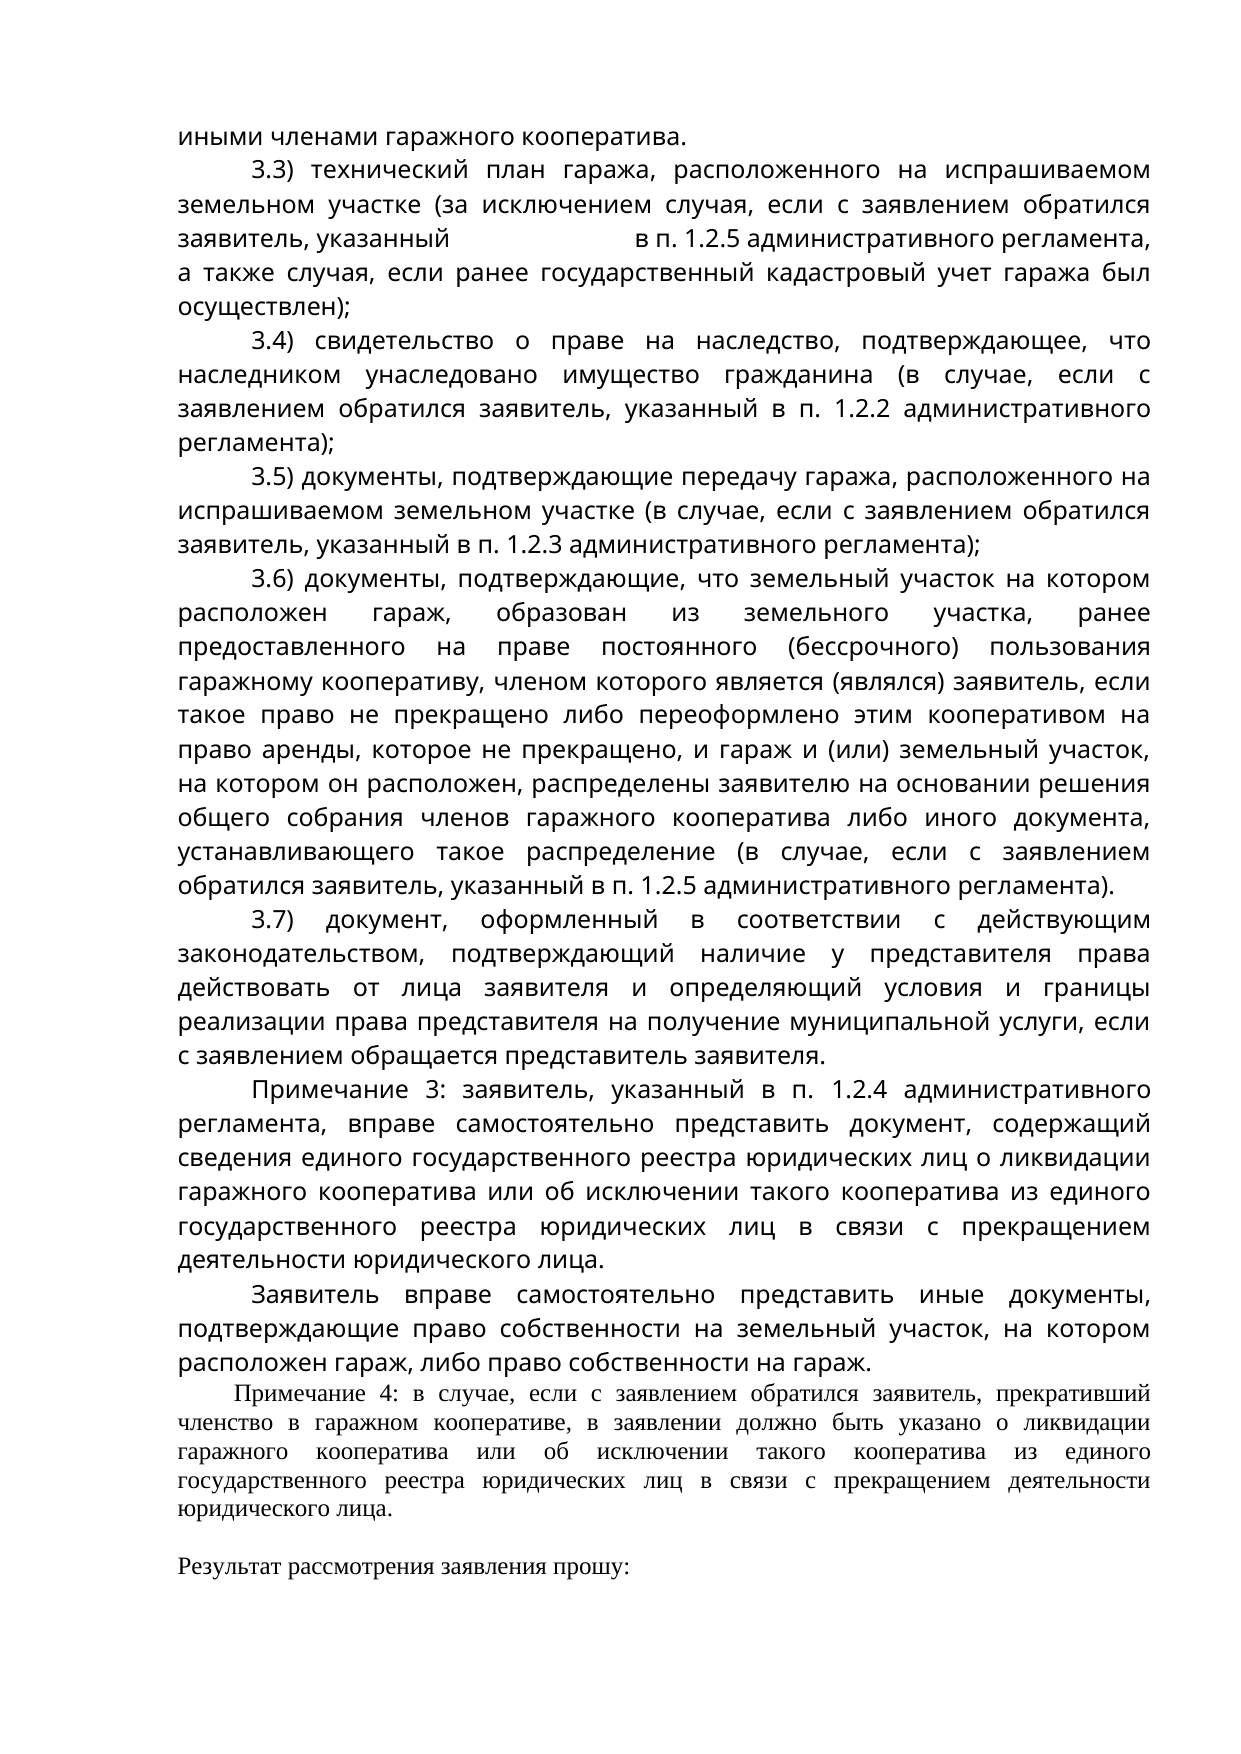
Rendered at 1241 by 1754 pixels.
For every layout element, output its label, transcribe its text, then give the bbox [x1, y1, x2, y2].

text 3.4) свидетельство о праве на наследство, подтверждающее, что наследником унаследовано имущество гражданина (в случае, если с заявлением обратился заявитель, указанный в п. 1.2.2 административного регламента); [177, 322, 1152, 459]
text 3.7) документ, оформленный в соответствии с действующим законодательством, подтверждающий наличие у представителя права действовать от лица заявителя и определяющий условия и границы реализации права представителя на получение муниципальной услуги, если с заявлением обращается представитель заявителя. [177, 902, 1152, 1072]
text 3.3) технический план гаража, расположенного на испрашиваемом земельном участке (за исключением случая, если с заявлением обратился заявитель, указанный в п. 1.2.5 административного регламента, а также случая, если ранее государственный кадастровый учет гаража был осуществлен); [177, 152, 1152, 322]
text Примечание 4: в случае, если с заявлением обратился заявитель, прекративший членство в гаражном кооперативе, в заявлении должно быть указано о ликвидации гаражного кооператива или об исключении такого кооператива из единого государственного реестра юридических лиц в связи с прекращением деятельности юридического лица. [177, 1378, 1152, 1522]
text Заявитель вправе самостоятельно представить иные документы, подтверждающие право собственности на земельный участок, на котором расположен гараж, либо право собственности на гараж. [177, 1276, 1152, 1378]
text 3.5) документы, подтверждающие передачу гаража, расположенного на испрашиваемом земельном участке (в случае, если с заявлением обратился заявитель, указанный в п. 1.2.3 административного регламента); [177, 459, 1152, 561]
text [177, 118, 1152, 152]
text Результат рассмотрения заявления прошу: [177, 1551, 1152, 1580]
text 3.6) документы, подтверждающие, что земельный участок на котором расположен гараж, образован из земельного участка, ранее предоставленного на праве постоянного (бессрочного) пользования гаражному кооперативу, членом которого является (являлся) заявитель, если такое право не прекращено либо переоформлено этим кооперативом на право аренды, которое не прекращено, и гараж и (или) земельный участок, на котором он расположен, распределены заявителю на основании решения общего собрания членов гаражного кооператива либо иного документа, устанавливающего такое распределение (в случае, если с заявлением обратился заявитель, указанный в п. 1.2.5 административного регламента). [177, 561, 1152, 902]
text Примечание 3: заявитель, указанный в п. 1.2.4 административного регламента, вправе самостоятельно представить документ, содержащий сведения единого государственного реестра юридических лиц о ликвидации гаражного кооператива или об исключении такого кооператива из единого государственного реестра юридических лиц в связи с прекращением деятельности юридического лица. [177, 1072, 1152, 1276]
